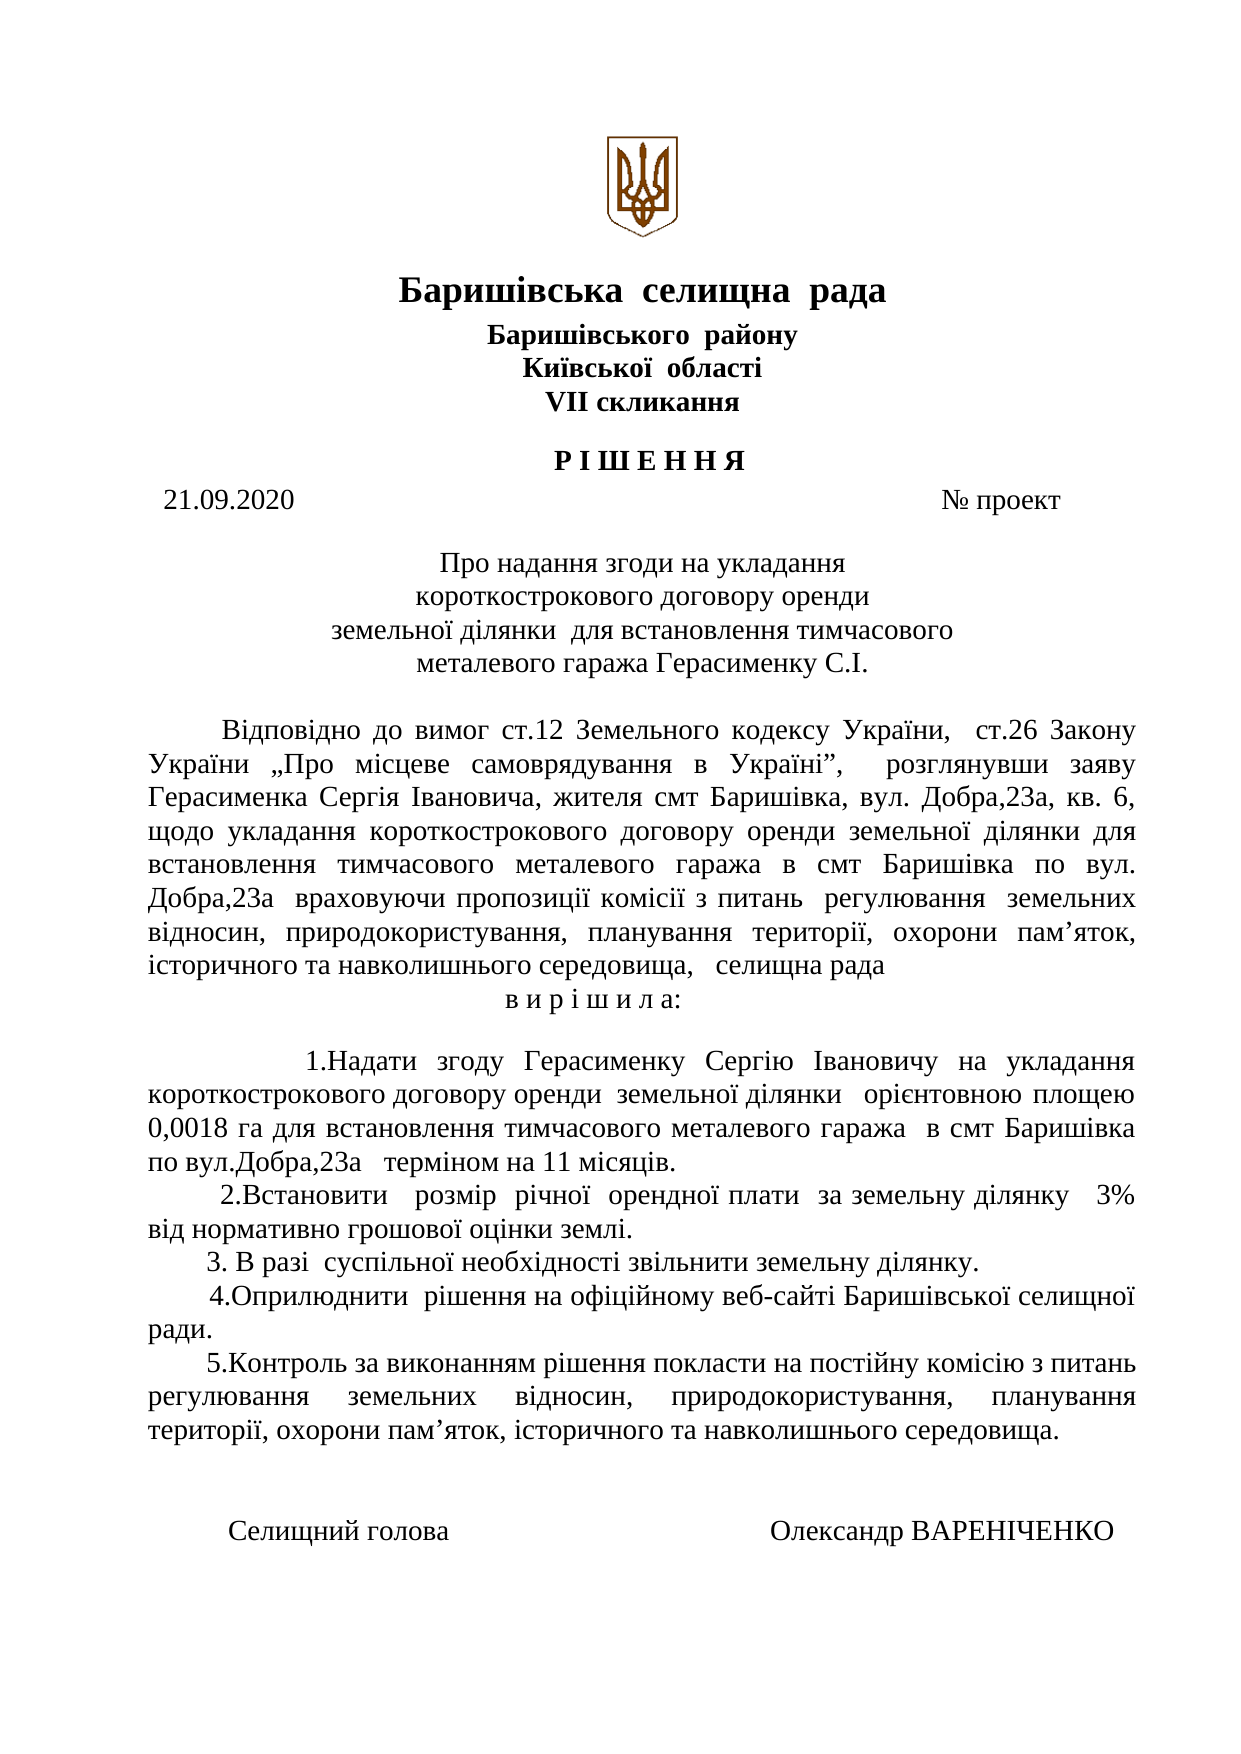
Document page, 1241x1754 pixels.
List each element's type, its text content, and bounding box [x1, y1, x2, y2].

text Київської області [148, 351, 1137, 384]
text 1.Надати згоду Герасименку Сергію Івановичу на укладання короткострокового договору оренди земельної ділянки орієнтовною площею 0,0018 га для встановлення тимчасового металевого гаража в смт Баришівка по вул.Добра,23а терміном на 11 місяців. [148, 1043, 1137, 1177]
text 21.09.2020 № проект [148, 482, 1137, 516]
text 3. В разі суспільної необхідності звільнити земельну ділянку. [148, 1244, 1137, 1278]
text Відповідно до вимог ст.12 Земельного кодексу України, ст.26 Закону України „Про місцеве самоврядування в Україні”, розглянувши заяву Герасименка Сергія Івановича, жителя смт Баришівка, вул. Добра,23а, кв. 6, щодо укладання короткострокового договору оренди земельної ділянки для встановлення тимчасового металевого гаража в смт Баришівка по вул. Добра,23а враховуючи пропозиції комісії з питань регулювання земельних відносин, природокористування, планування території, охорони пам’яток, історичного та навколишнього середовища, селищна рада [148, 712, 1137, 981]
text Про надання згоди на укладання [148, 545, 1137, 578]
text земельної ділянки для встановлення тимчасового [148, 612, 1137, 645]
text 2.Встановити розмір річної орендної плати за земельну ділянку 3% від нормативно грошової оцінки землі. [148, 1177, 1137, 1244]
text 4.Оприлюднити рішення на офіційному веб-сайті Баришівської селищної ради. [148, 1278, 1137, 1345]
text Баришівського району [148, 317, 1137, 351]
text Р І Ш Е Н Н Я [148, 443, 1137, 476]
text в и р і ш и л а: [148, 981, 1137, 1014]
text короткострокового договору оренди [148, 578, 1137, 612]
text 5.Контроль за виконанням рішення покласти на постійну комісію з питань регулювання земельних відносин, природокористування, планування території, охорони пам’яток, історичного та навколишнього середовища. [148, 1345, 1137, 1446]
text Баришівська селищна рада [148, 268, 1137, 311]
text Селищний голова Олександр ВАРЕНІЧЕНКО [148, 1513, 1137, 1546]
text металевого гаража Герасименку С.І. [148, 645, 1137, 679]
text VII скликання [148, 384, 1137, 418]
picture [600, 130, 685, 243]
